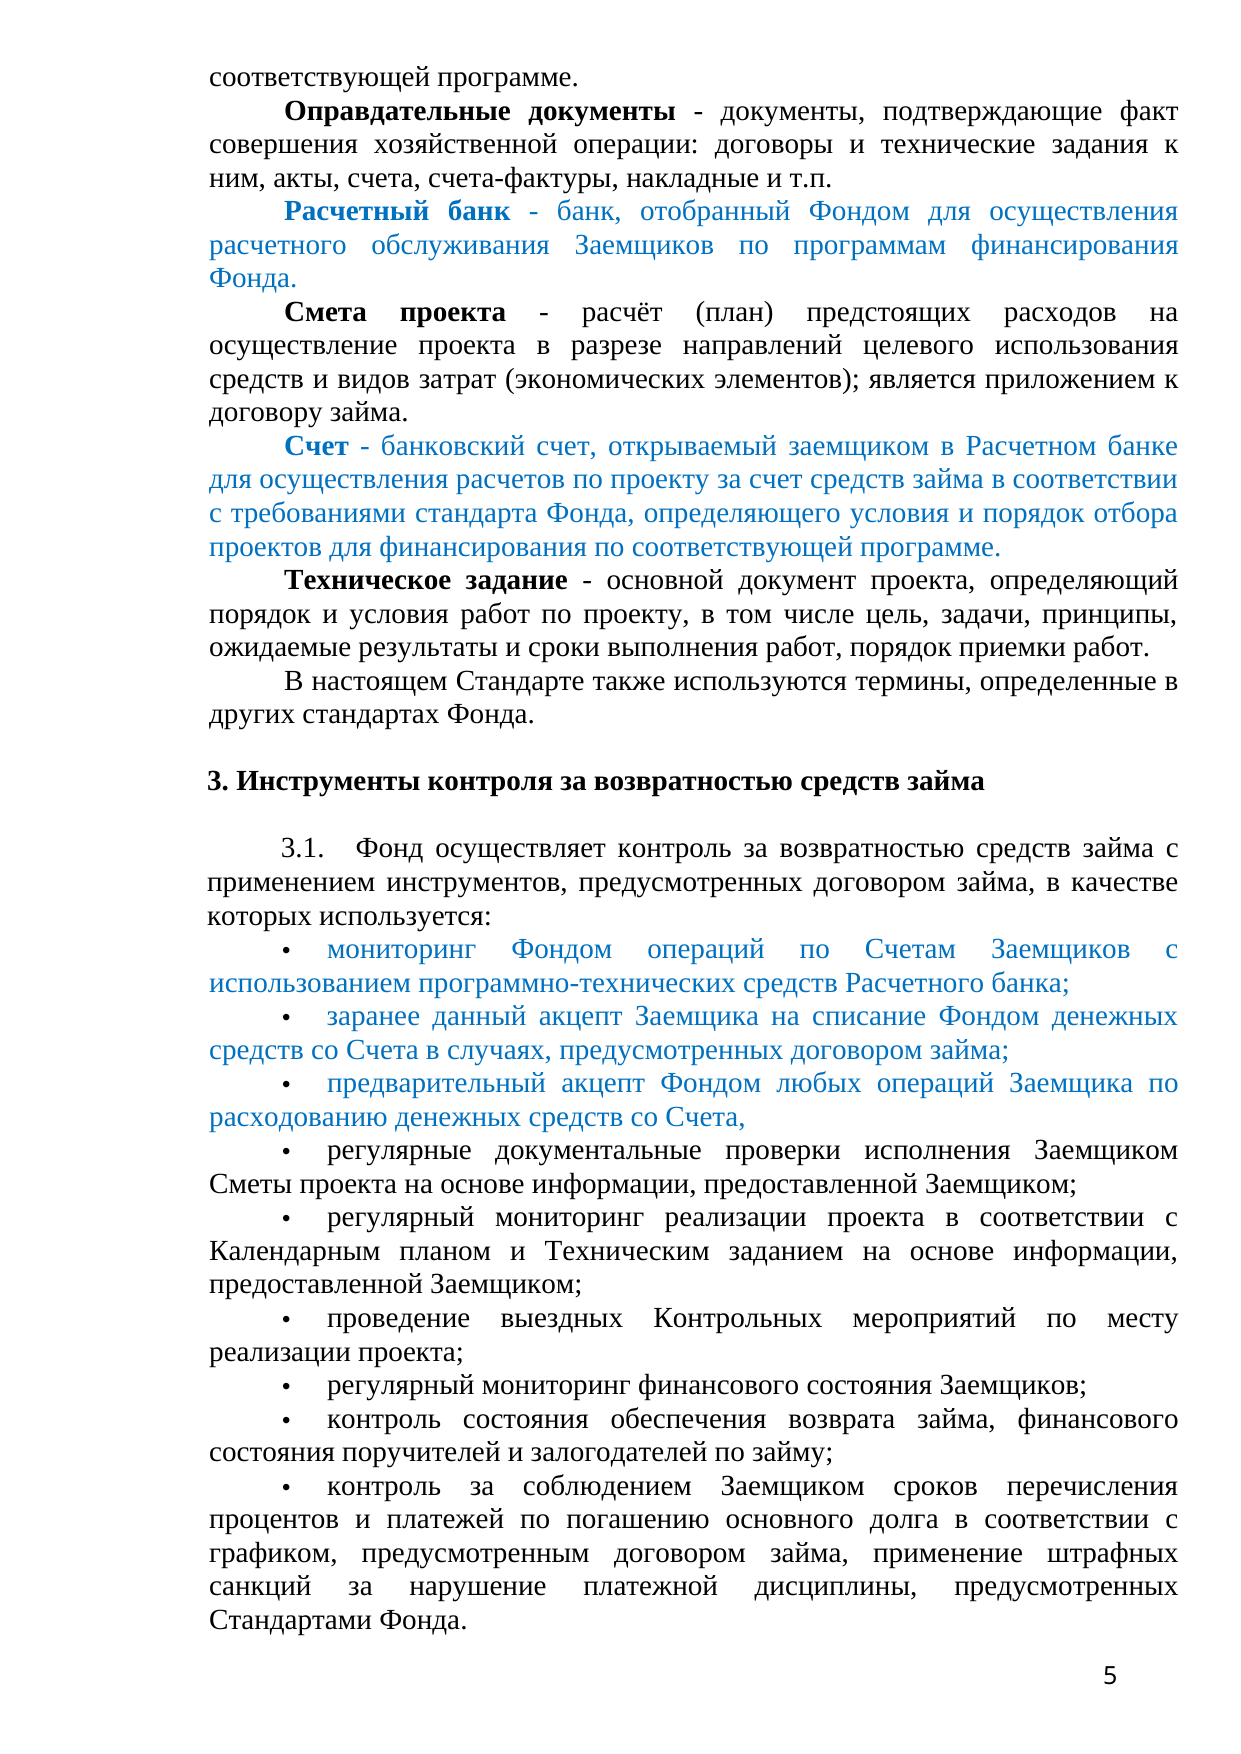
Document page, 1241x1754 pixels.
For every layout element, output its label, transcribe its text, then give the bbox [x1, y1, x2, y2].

text Смета проекта - расчёт (план) предстоящих расходов на осуществление проекта в разрезе направлений целевого использования средств и видов затрат (экономических элементов); является приложением к договору займа. [209, 294, 1179, 428]
text Техническое задание - основной документ проекта, определяющий порядок и условия работ по проекту, в том числе цель, задачи, принципы, ожидаемые результаты и сроки выполнения работ, порядок приемки работ. [209, 562, 1179, 663]
list регулярный мониторинг реализации проекта в соответствии с Календарным планом и Техническим заданием на основе информации, предоставленной Заемщиком; [209, 1199, 1179, 1300]
list Фонд осуществляет контроль за возвратностью средств займа с применением инструментов, предусмотренных договором займа, в качестве которых используется: [207, 831, 1179, 931]
text Расчетный банк - банк, отобранный Фондом для осуществления расчетного обслуживания Заемщиков по программам финансирования Фонда. [209, 193, 1179, 294]
list контроль состояния обеспечения возврата займа, финансового состояния поручителей и залогодателей по займу; [209, 1401, 1179, 1468]
list регулярный мониторинг финансового состояния Заемщиков; [209, 1367, 1181, 1401]
list мониторинг Фондом операций по Счетам Заемщиков с использованием программно-технических средств Расчетного банка; [209, 931, 1179, 998]
text 3. Инструменты контроля за возвратностью средств займа [207, 763, 1181, 797]
list проведение выездных Контрольных мероприятий по месту реализации проекта; [209, 1300, 1179, 1367]
list предварительный акцепт Фондом любых операций Заемщика по расходованию денежных средств со Счета, [209, 1065, 1179, 1132]
list контроль за соблюдением Заемщиком сроков перечисления процентов и платежей по погашению основного долга в соответствии с графиком, предусмотренным договором займа, применение штрафных санкций за нарушение платежной дисциплины, предусмотренных Стандартами Фонда. [209, 1468, 1179, 1636]
list заранее данный акцепт Заемщика на списание Фондом денежных средств со Счета в случаях, предусмотренных договором займа; [209, 998, 1179, 1065]
text В настоящем Стандарте также используются термины, определенные в других стандартах Фонда. [209, 663, 1179, 730]
text Счет - банковский счет, открываемый заемщиком в Расчетном банке для осуществления расчетов по проекту за счет средств займа в соответствии с требованиями стандарта Фонда, определяющего условия и порядок отбора проектов для финансирования по соответствующей программе. [209, 428, 1179, 562]
list регулярные документальные проверки исполнения Заемщиком Сметы проекта на основе информации, предоставленной Заемщиком; [209, 1132, 1179, 1199]
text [209, 59, 1179, 93]
text Оправдательные документы - документы, подтверждающие факт совершения хозяйственной операции: договоры и технические задания к ним, акты, счета, счета-фактуры, накладные и т.п. [209, 93, 1179, 193]
